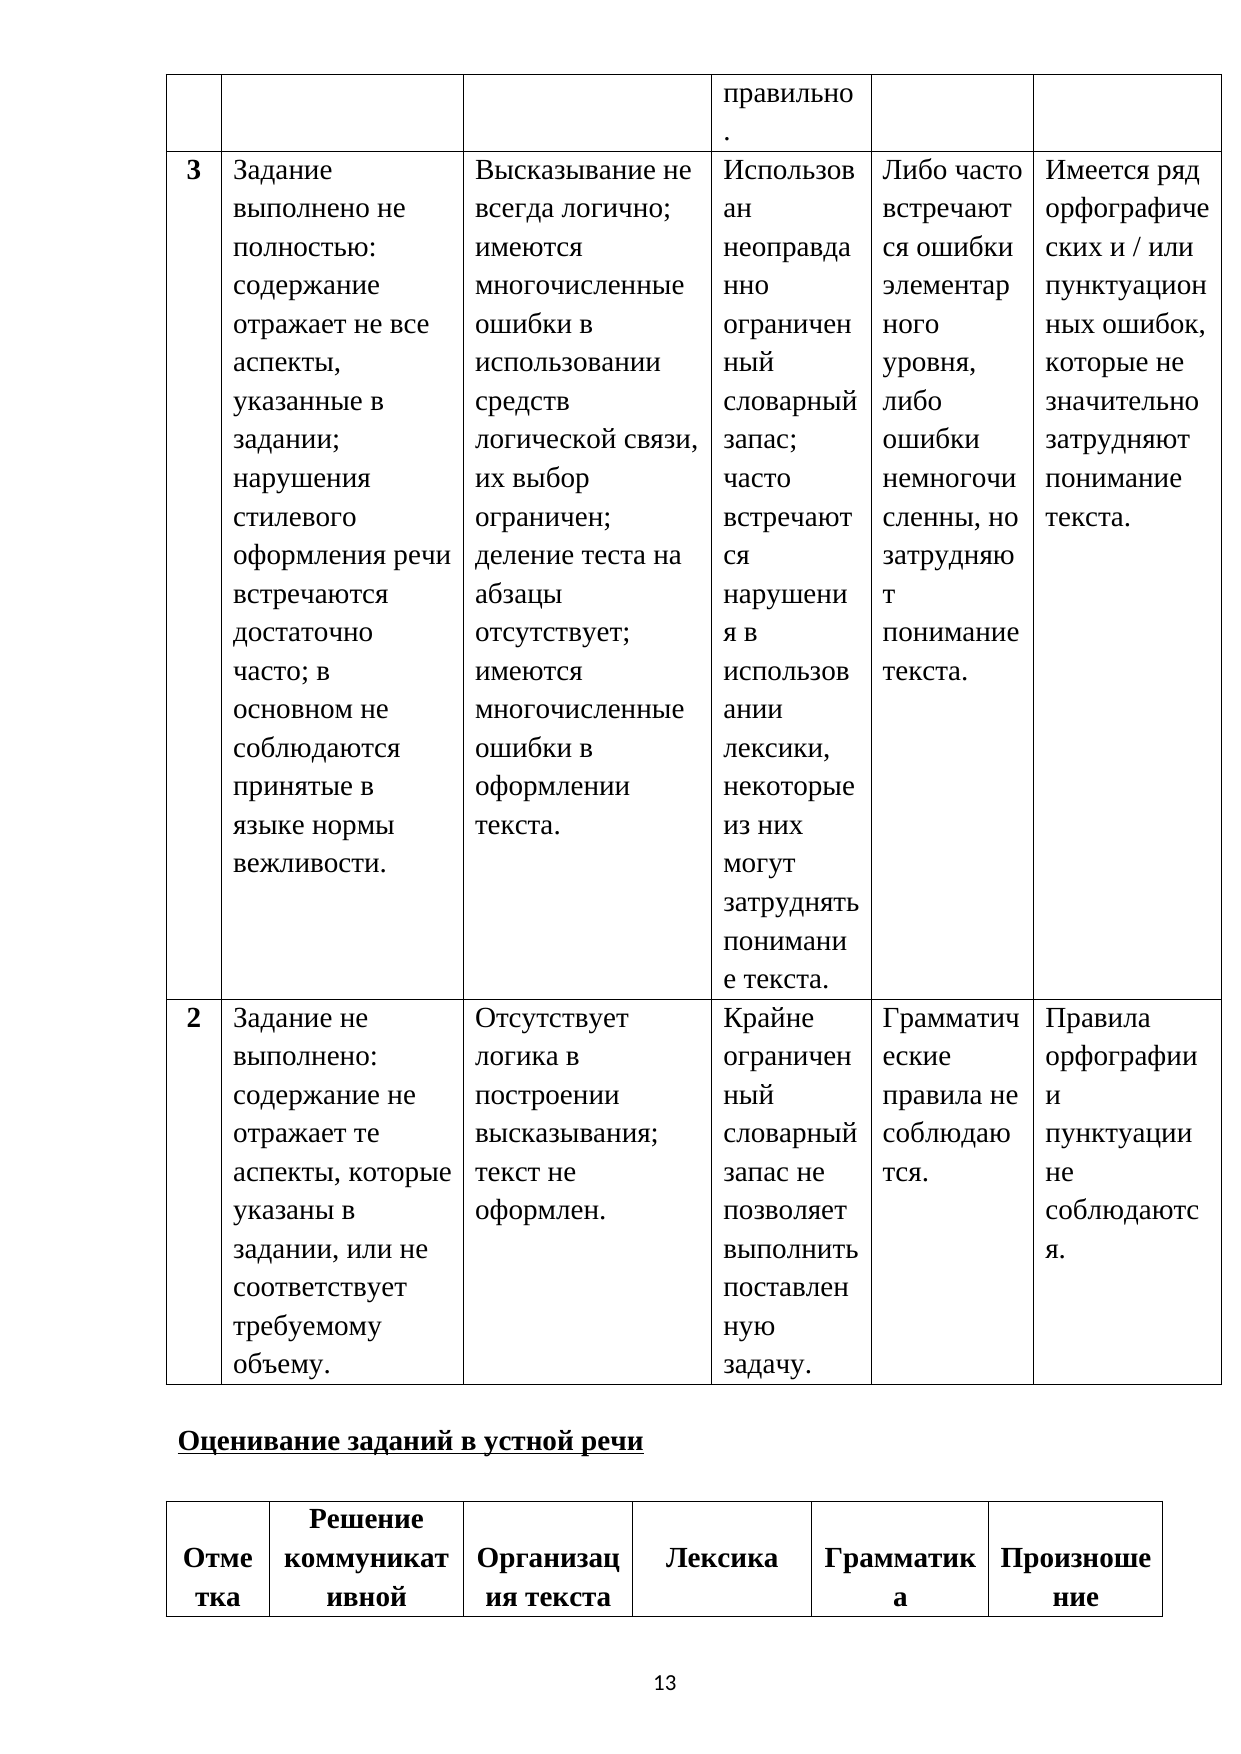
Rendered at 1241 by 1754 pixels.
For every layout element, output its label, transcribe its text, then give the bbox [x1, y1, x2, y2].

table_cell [712, 75, 871, 151]
table_cell Имеется ряд орфографических и / или пунктуационных ошибок, которые не значительно затрудняют понимание текста. [1034, 152, 1221, 999]
table_header Произношение [989, 1502, 1162, 1616]
table_cell Использован неоправданно ограниченный словарный запас; часто встречаются нарушения в использовании лексики, некоторые из них могут затруднять понимание текста. [712, 152, 871, 999]
table_cell Правила орфографии и пунктуации не соблюдаются. [1034, 1000, 1221, 1384]
table_cell Либо часто встречаются ошибки элементарного уровня, либо ошибки немногочисленны, но затрудняют понимание текста. [872, 152, 1033, 999]
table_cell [1034, 75, 1221, 151]
table_cell 2 [167, 1000, 221, 1384]
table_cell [222, 75, 463, 151]
table_cell 4 [167, 75, 221, 151]
table_cell Задание выполнено не полностью: содержание отражает не все аспекты, указанные в задании; нарушения стилевого оформления речи встречаются достаточно часто; в основном не соблюдаются принятые в языке нормы вежливости. [222, 152, 463, 999]
table_cell 3 [167, 152, 221, 999]
table_header Организация текста [464, 1502, 632, 1616]
table_header Отметка [167, 1502, 269, 1616]
table_cell Крайне ограниченный словарный запас не позволяет выполнить поставленную задачу. [712, 1000, 871, 1384]
text Оценивание заданий в устной речи [177, 1423, 1152, 1457]
table_cell Задание не выполнено: содержание не отражает те аспекты, которые указаны в задании, или не соответствует требуемому объему. [222, 1000, 463, 1384]
table_header Лексика [633, 1502, 811, 1616]
table_header Грамматика [812, 1502, 988, 1616]
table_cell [464, 75, 711, 151]
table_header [270, 1502, 463, 1616]
table_cell Высказывание не всегда логично; имеются многочисленные ошибки в использовании средств логической связи, их выбор ограничен; деление теста на абзацы отсутствует; имеются многочисленные ошибки в оформлении текста. [464, 152, 711, 999]
table_cell Отсутствует логика в построении высказывания; текст не оформлен. [464, 1000, 711, 1384]
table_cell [872, 75, 1033, 151]
table_cell Грамматические правила не соблюдаются. [872, 1000, 1033, 1384]
